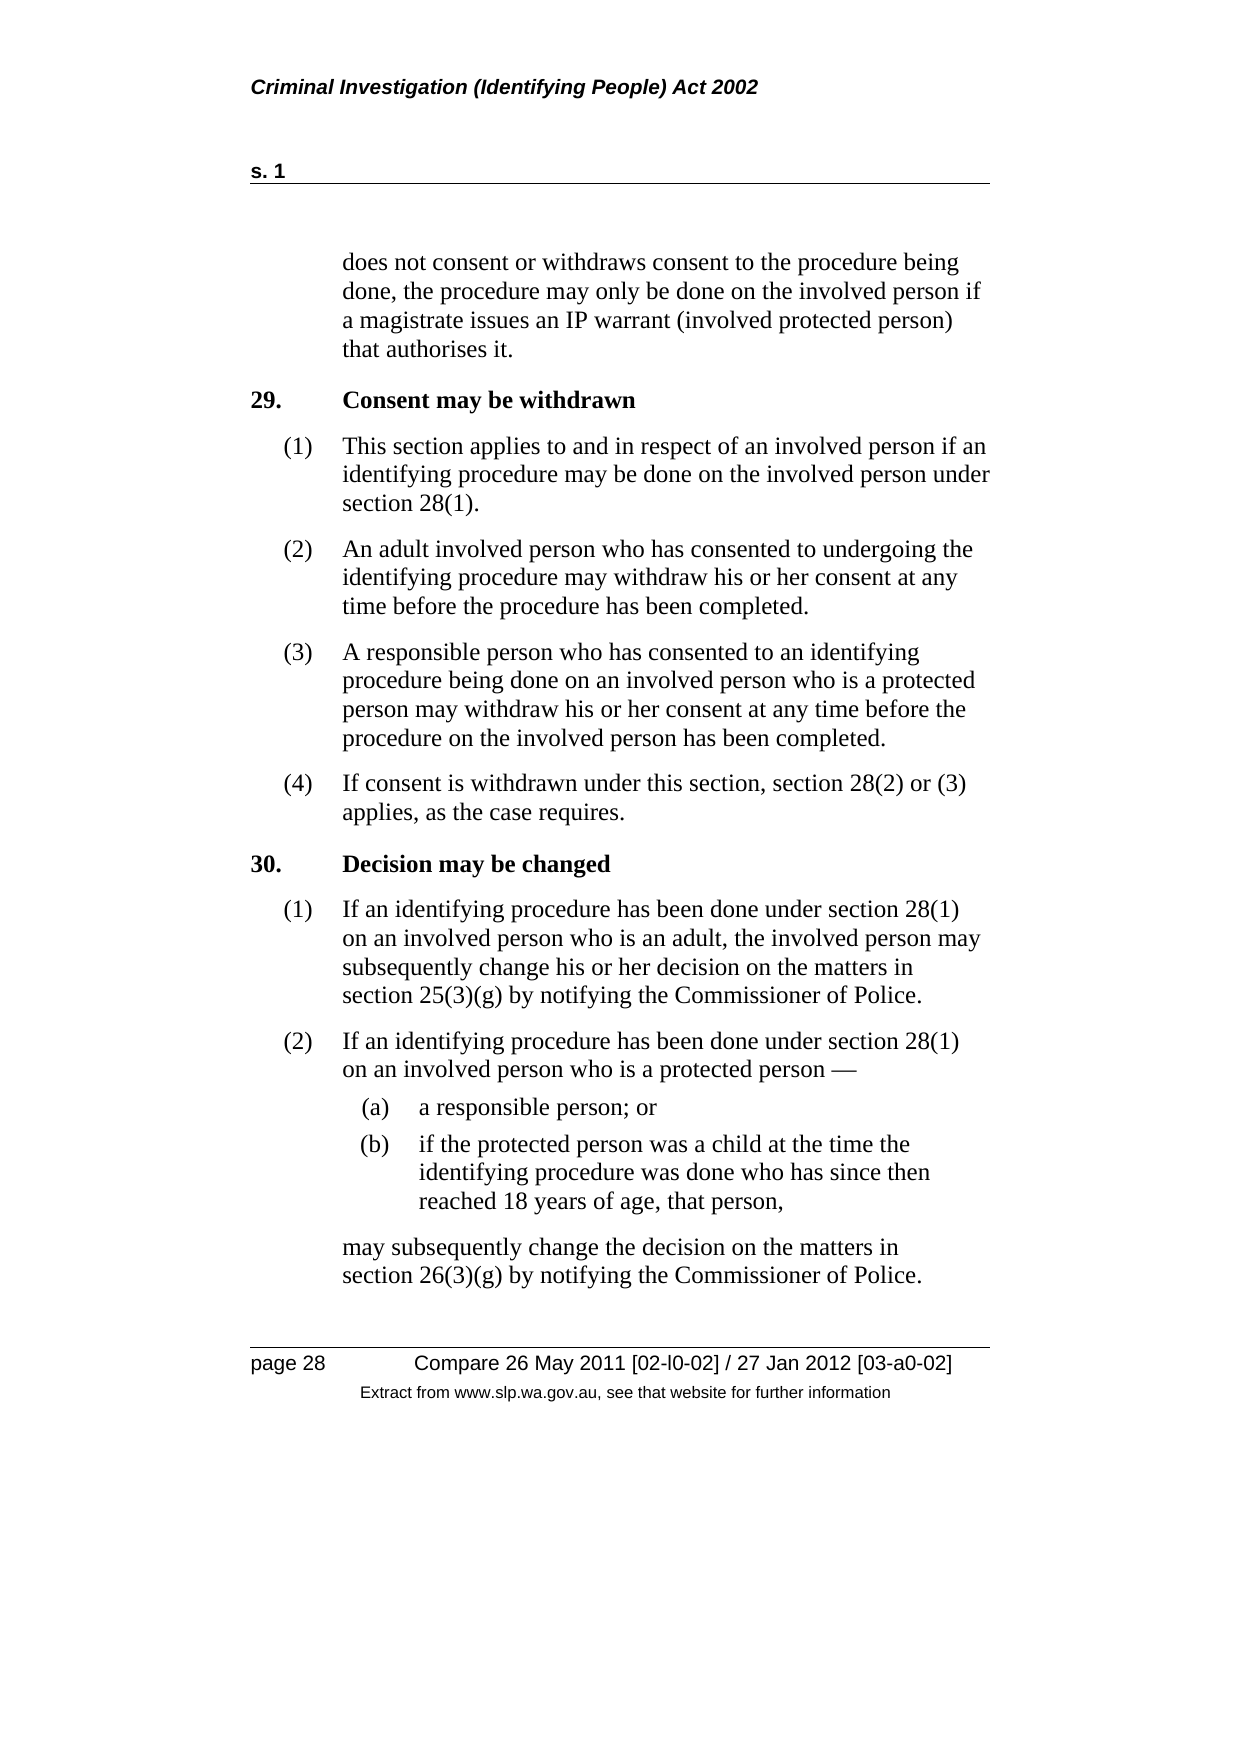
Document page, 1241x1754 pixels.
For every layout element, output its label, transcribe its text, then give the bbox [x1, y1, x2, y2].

text (2) If an identifying procedure has been done under section 28(1) on an involved person who is a protected person — [250, 1026, 990, 1083]
text (1) This section applies to and in respect of an involved person if an identifying procedure may be done on the involved person under section 28(1). [250, 431, 990, 517]
subtitle 29. Consent may be withdrawn [250, 385, 990, 414]
text (2) An adult involved person who has consented to undergoing the identifying procedure may withdraw his or her consent at any time before the procedure has been completed. [250, 534, 990, 620]
text (3) A responsible person who has consented to an identifying procedure being done on an involved person who is a protected person may withdraw his or her consent at any time before the procedure on the involved person has been completed. [250, 637, 990, 752]
text (4) If consent is withdrawn under this section, section 28(2) or (3) applies, as the case requires. [250, 768, 990, 826]
text may subsequently change the decision on the matters in section 26(3)(g) by notifying the Commissioner of Police. [250, 1232, 990, 1289]
subtitle 30. Decision may be changed [250, 849, 990, 877]
text (1) If an identifying procedure has been done under section 28(1) on an involved person who is an adult, the involved person may subsequently change his or her decision on the matters in section 25(3)(g) by notifying the Commissioner of Police. [250, 894, 990, 1009]
text (a) a responsible person; or [250, 1092, 990, 1120]
text does not consent or withdraws consent to the procedure being done, the procedure may only be done on the involved person if a magistrate issues an IP warrant (involved protected person) that authorises it. [250, 247, 990, 362]
text (b) if the protected person was a child at the time the identifying procedure was done who has since then reached 18 years of age, that person, [250, 1129, 990, 1215]
